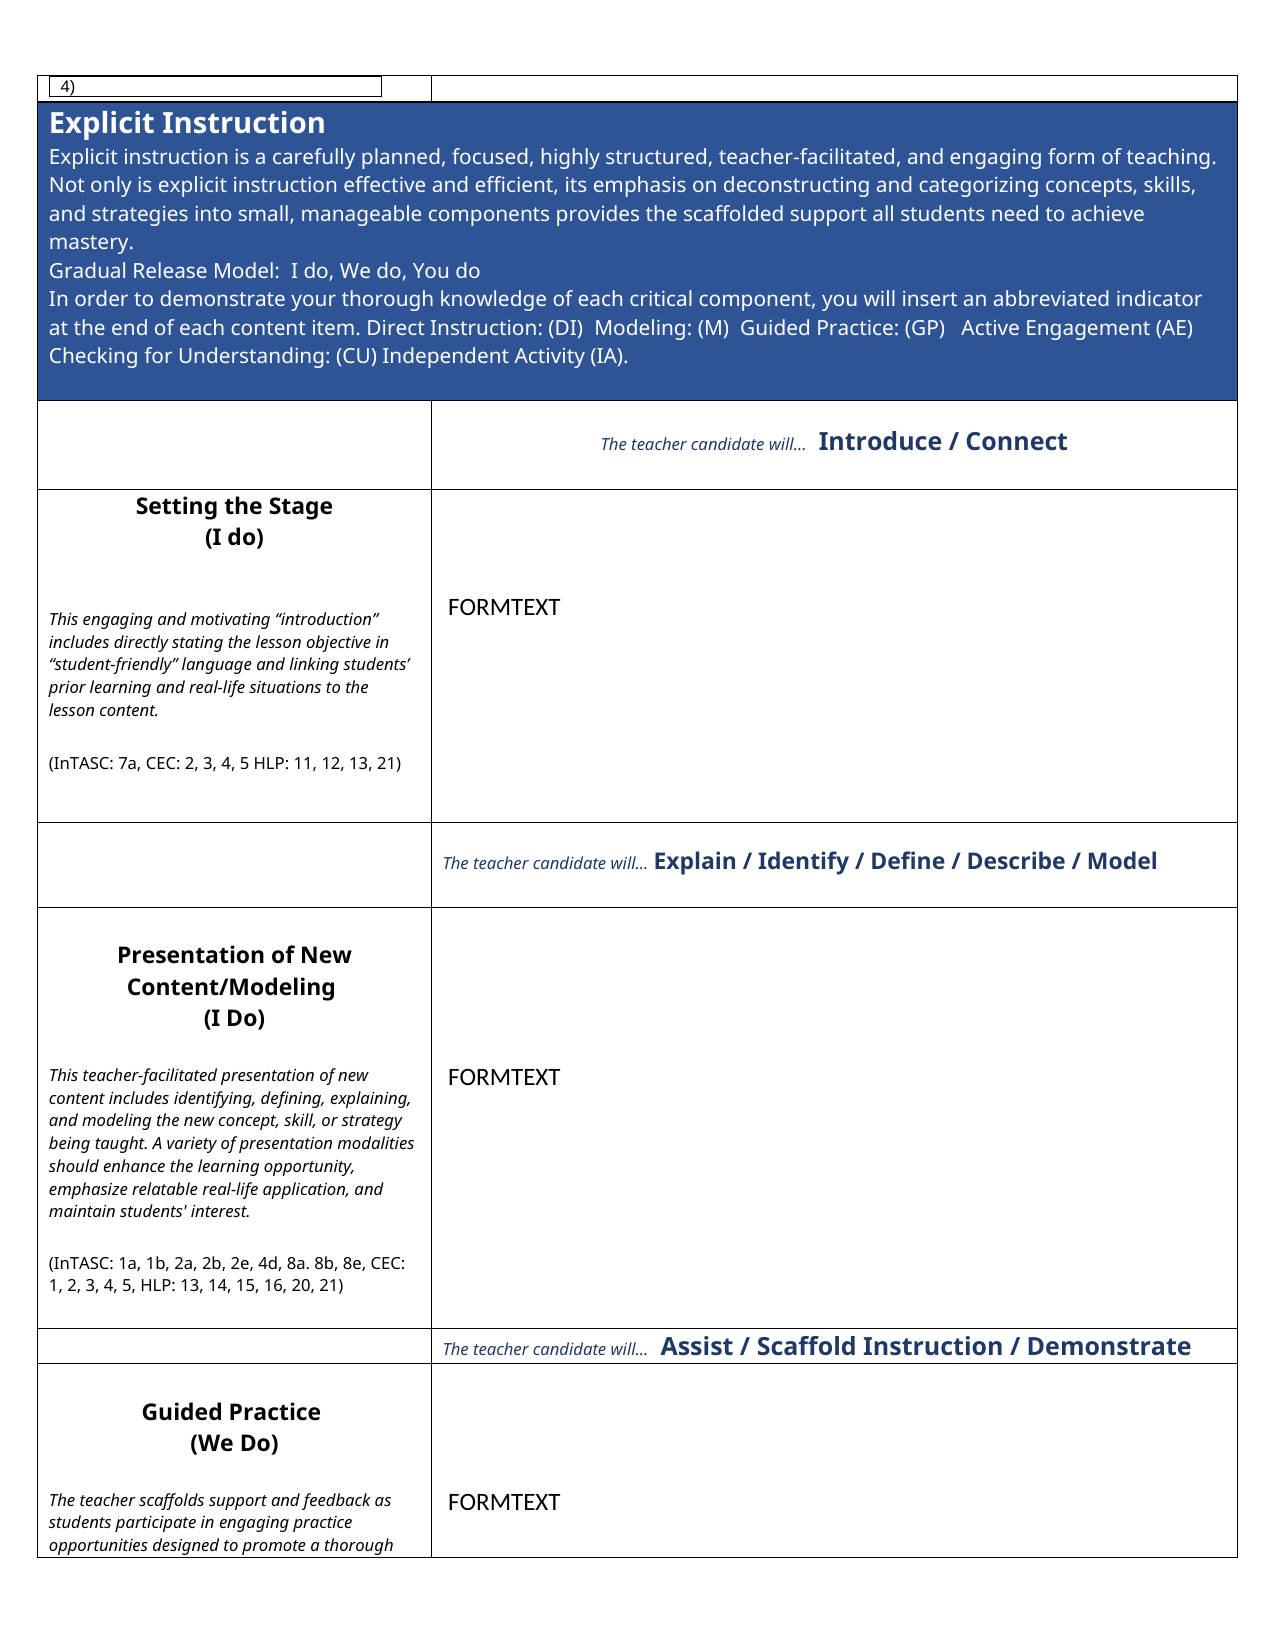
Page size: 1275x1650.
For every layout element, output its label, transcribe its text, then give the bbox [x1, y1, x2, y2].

table_cell The teacher candidate will... Assist / Scaffold Instruction / Demonstrate [432, 1329, 1237, 1363]
table_cell Setting the Stage (I do) This engaging and motivating “introduction” includes directly stating the lesson objective in “student-friendly” language and linking students’ prior learning and real-life situations to the lesson content. (InTASC: 7a, CEC: 2, 3, 4, 5 HLP: 11, 12, 13, 21) [38, 490, 431, 822]
table_cell Presentation of New Content/Modeling (I Do) This teacher-facilitated presentation of new content includes identifying, defining, explaining, and modeling the new concept, skill, or strategy being taught. A variety of presentation modalities should enhance the learning opportunity, emphasize relatable real-life application, and maintain students' interest. (InTASC: 1a, 1b, 2a, 2b, 2e, 4d, 8a. 8b, 8e, CEC: 1, 2, 3, 4, 5, HLP: 13, 14, 15, 16, 20, 21) [38, 908, 431, 1328]
table_cell [38, 1329, 431, 1363]
table_cell The teacher candidate will… Explain / Identify / Define / Describe / Model [432, 823, 1237, 907]
table_cell [38, 823, 431, 907]
table_cell Explicit Instruction Explicit instruction is a carefully planned, focused, highly structured, teacher-facilitated, and engaging form of teaching. Not only is explicit instruction effective and efficient, its emphasis on deconstructing and categorizing concepts, skills, and strategies into small, manageable components provides the scaffolded support all students need to achieve mastery. Gradual Release Model: I do, We do, You do In order to demonstrate your thorough knowledge of each critical component, you will insert an abbreviated indicator at the end of each content item. Direct Instruction: (DI) Modeling: (M) Guided Practice: (GP) Active Engagement (AE) Checking for Understanding: (CU) Independent Activity (IA). [38, 103, 1237, 400]
table_cell The teacher candidate will… Introduce / Connect [432, 401, 1237, 488]
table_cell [38, 1364, 431, 1557]
table_cell [432, 490, 1237, 822]
table_cell [432, 76, 1237, 101]
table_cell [38, 76, 431, 101]
table_cell [38, 401, 431, 488]
table_cell [432, 1364, 1237, 1557]
table_cell [432, 908, 1237, 1328]
